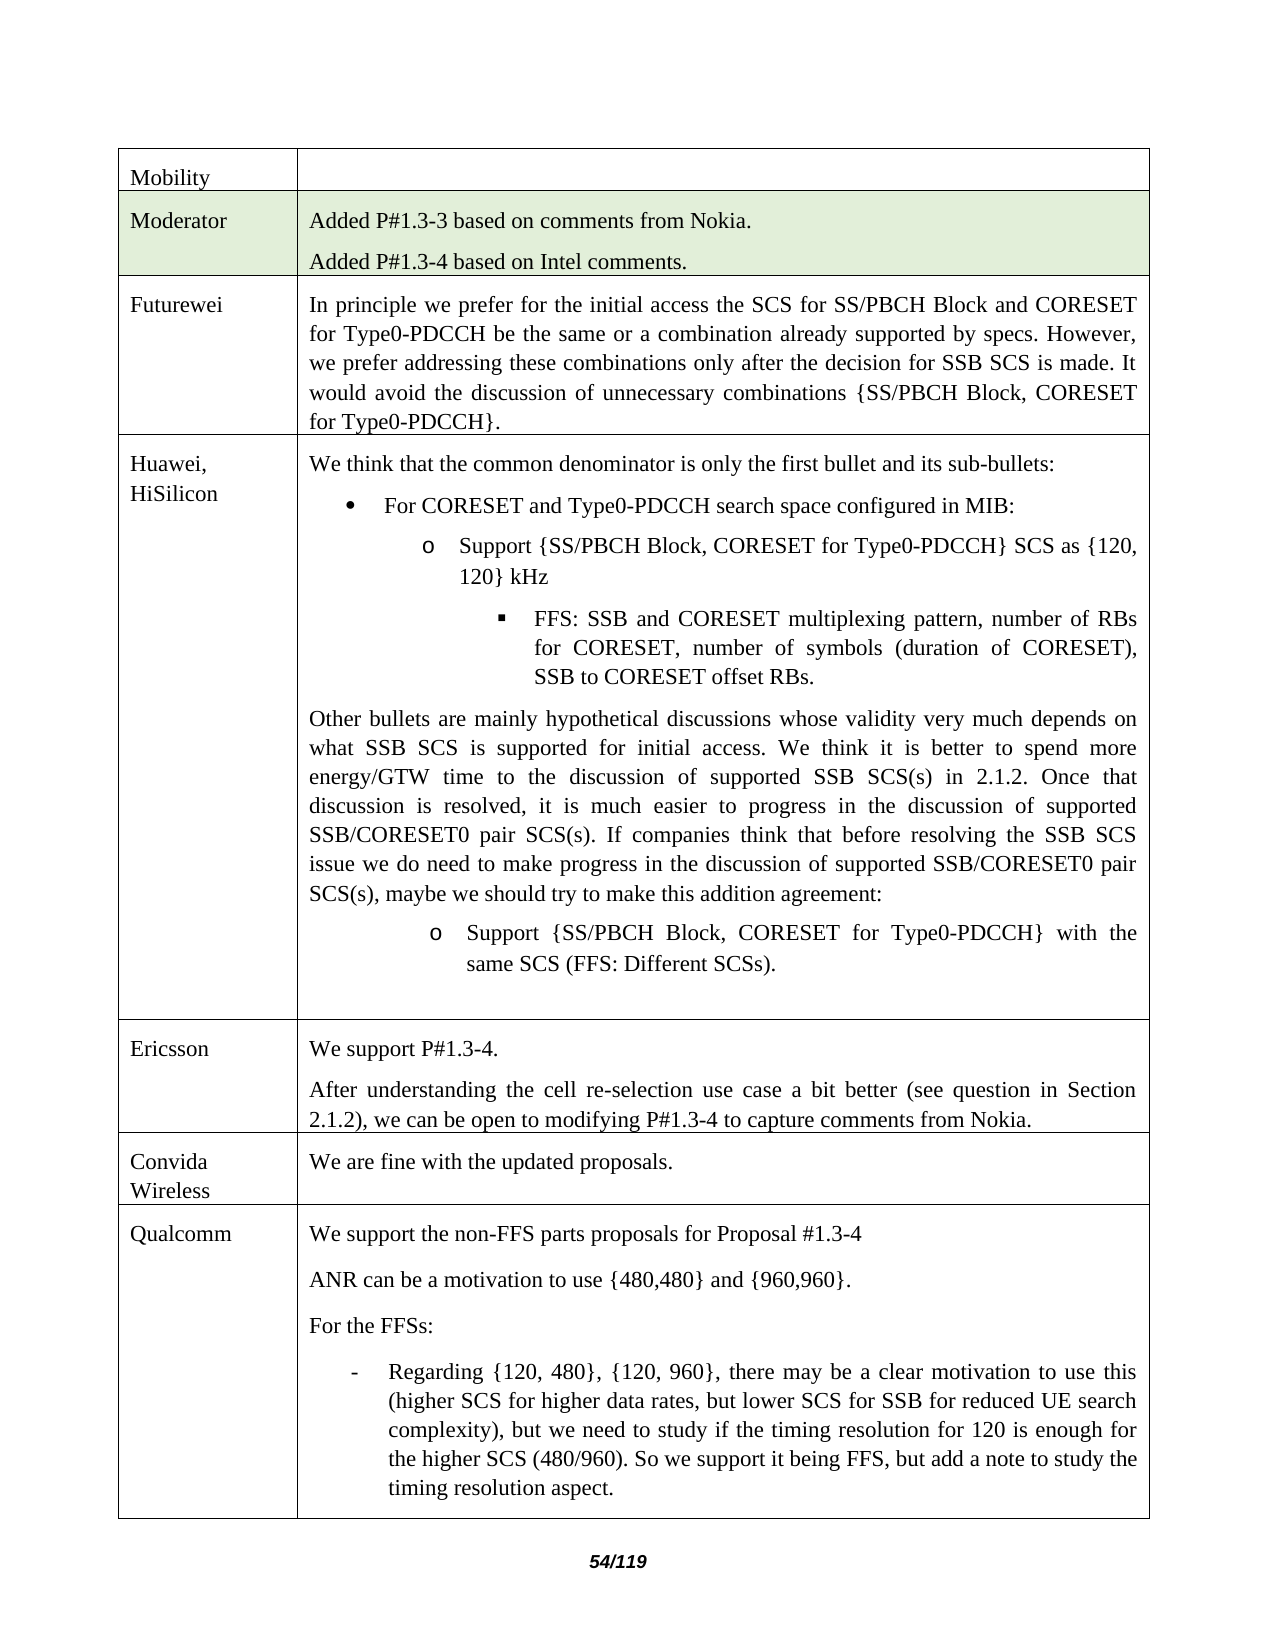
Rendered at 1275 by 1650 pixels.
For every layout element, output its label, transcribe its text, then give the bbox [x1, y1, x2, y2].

table_cell Futurewei [119, 276, 297, 434]
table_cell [119, 149, 297, 190]
table_cell Moderator [119, 191, 297, 275]
table_cell Ericsson [119, 1020, 297, 1132]
table_cell Added P#1.3-3 based on comments from Nokia. Added P#1.3-4 based on Intel comments. [298, 191, 1149, 275]
table_cell Convida Wireless [119, 1133, 297, 1204]
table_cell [298, 149, 1149, 190]
table_cell Qualcomm [119, 1205, 297, 1517]
table_cell We are fine with the updated proposals. [298, 1133, 1149, 1204]
table_cell In principle we prefer for the initial access the SCS for SS/PBCH Block and CORESET for Type0-PDCCH be the same or a combination already supported by specs. However, we prefer addressing these combinations only after the decision for SSB SCS is made. It would avoid the discussion of unnecessary combinations {SS/PBCH Block, CORESET for Type0-PDCCH}. [298, 276, 1149, 434]
table_cell We think that the common denominator is only the first bullet and its sub-bullets: For CORESET and Type0-PDCCH search space configured in MIB: Support {SS/PBCH Block, CORESET for Type0-PDCCH} SCS as {120, 120} kHz FFS: SSB and CORESET multiplexing pattern, number of RBs for CORESET, number of symbols (duration of CORESET), SSB to CORESET offset RBs. Other bullets are mainly hypothetical discussions whose validity very much depends on what SSB SCS is supported for initial access. We think it is better to spend more energy/GTW time to the discussion of supported SSB SCS(s) in 2.1.2. Once that discussion is resolved, it is much easier to progress in the discussion of supported SSB/CORESET0 pair SCS(s). If companies think that before resolving the SSB SCS issue we do need to make progress in the discussion of supported SSB/CORESET0 pair SCS(s), maybe we should try to make this addition agreement: Support {SS/PBCH Block, CORESET for Type0-PDCCH} with the same SCS (FFS: Different SCSs). [298, 435, 1149, 1018]
table_cell We support P#1.3-4. After understanding the cell re-selection use case a bit better (see question in Section 2.1.2), we can be open to modifying P#1.3-4 to capture comments from Nokia. [298, 1020, 1149, 1132]
table_cell Huawei, HiSilicon [119, 435, 297, 1018]
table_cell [298, 1205, 1149, 1517]
